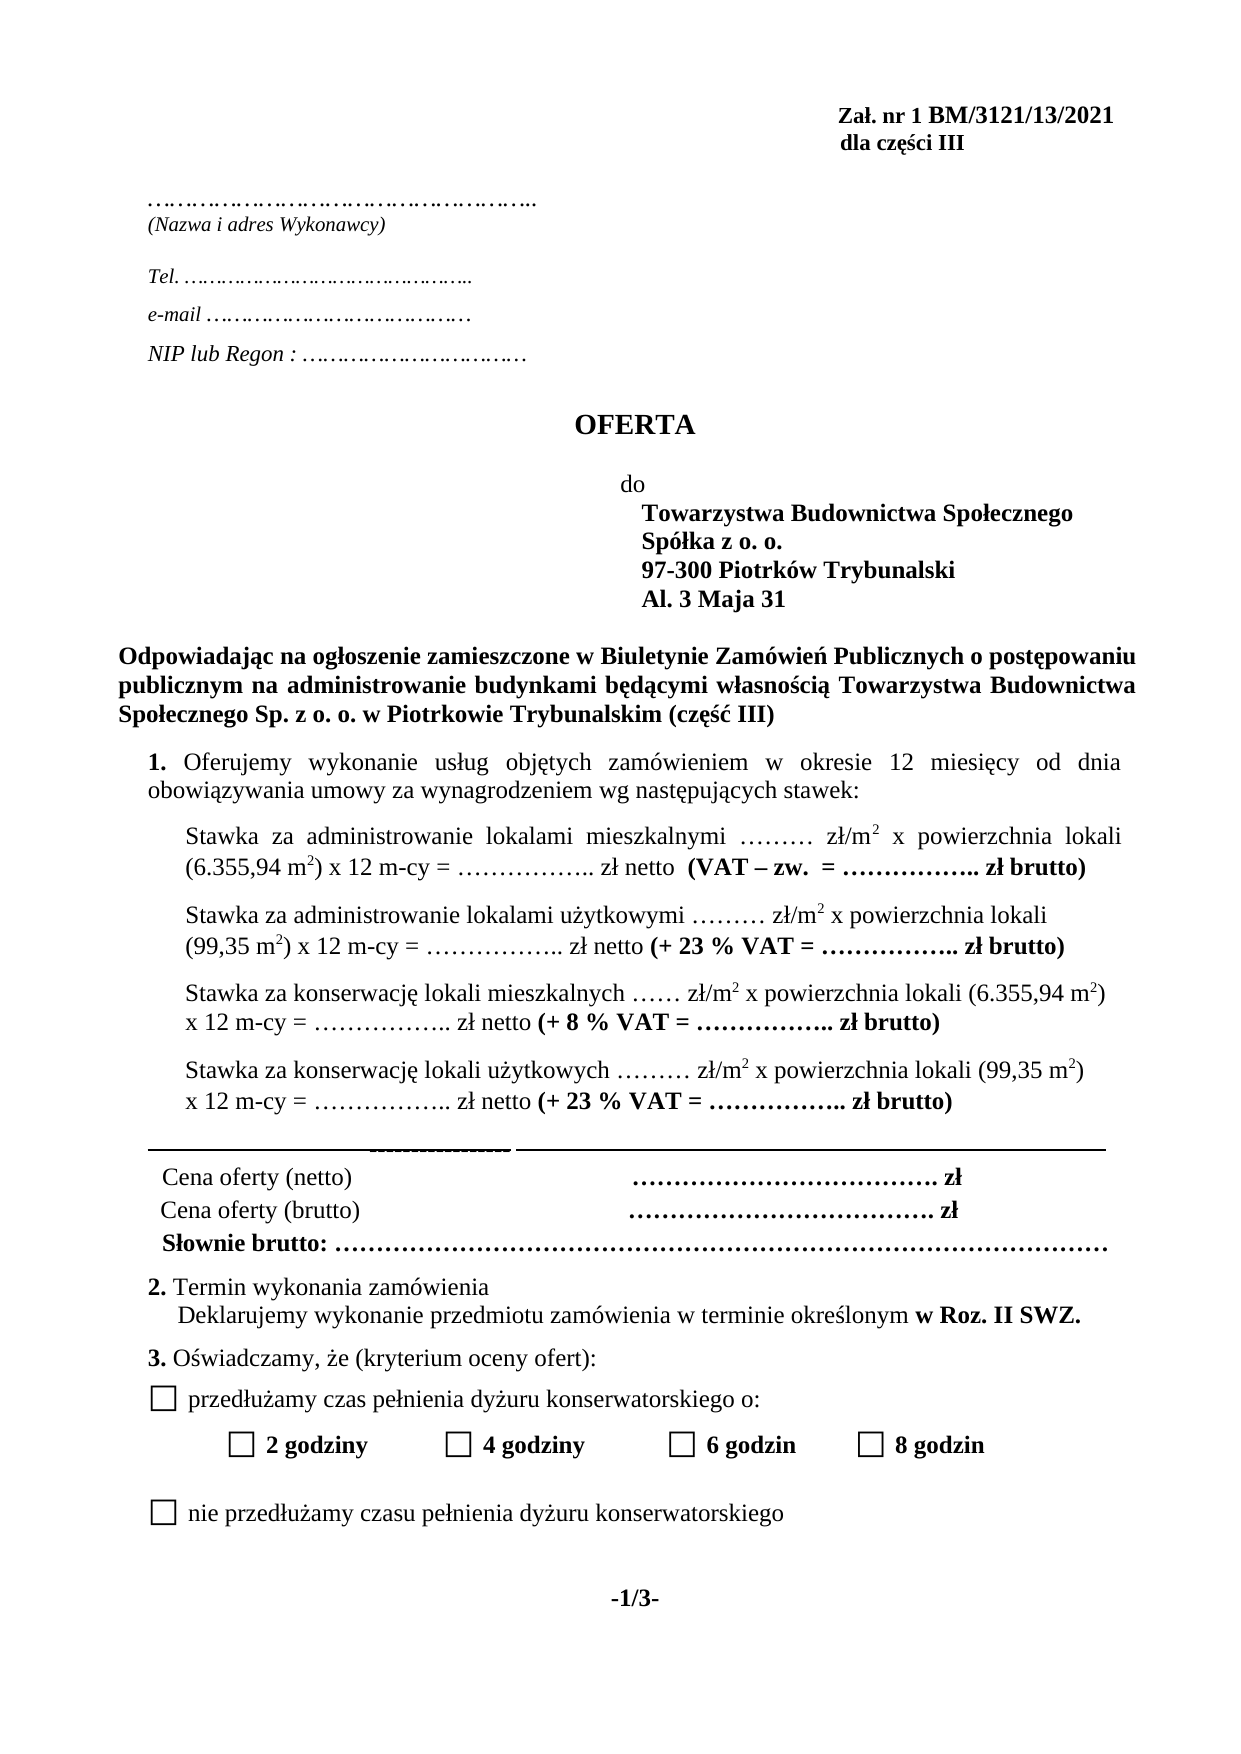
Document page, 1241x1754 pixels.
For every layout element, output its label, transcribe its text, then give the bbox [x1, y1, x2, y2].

text …………………………………………….. [148, 183, 1122, 212]
text Stawka za administrowanie lokalami użytkowymi ……… zł/m2 x powierzchnia lokali (99,35 m2) x 12 m-cy = …………….. zł netto (+ 23 % VAT = …………….. zł brutto) [185, 900, 1122, 959]
text e-mail ………………………………… [148, 300, 1122, 327]
text NIP lub Regon : …………………………… [148, 340, 1122, 366]
text Cena oferty (netto) ………………………………. zł [118, 1162, 1122, 1191]
text 2. Termin wykonania zamówienia [148, 1272, 1122, 1300]
text Zał. nr 1 BM/3121/13/2021 [811, 100, 1122, 129]
text □ nie przedłużamy czasu pełnienia dyżuru konserwatorskiego [148, 1486, 1122, 1531]
text Stawka za administrowanie lokalami mieszkalnymi ……… zł/m2 x powierzchnia lokali (6.355,94 m2) x 12 m-cy = …………….. zł netto (VAT – zw. = …………….. zł brutto) [185, 821, 1122, 881]
text (Nazwa i adres Wykonawcy) [148, 212, 1122, 236]
text □ przedłużamy czas pełnienia dyżuru konserwatorskiego o: [148, 1372, 1122, 1418]
text -1/3- [148, 1583, 1122, 1611]
text dla części III [738, 129, 1122, 156]
text 97-300 Piotrków Trybunalski Al. 3 Maja 31 [148, 555, 1122, 613]
text Cena oferty (brutto) ………………………………. zł [118, 1196, 1122, 1224]
text 1. Oferujemy wykonanie usług objętych zamówieniem w okresie 12 miesięcy od dnia obowiązywania umowy za wynagrodzeniem wg następujących stawek: [148, 747, 1122, 804]
text Stawka za konserwację lokali mieszkalnych …… zł/m2 x powierzchnia lokali (6.355,94 m2) [185, 978, 1122, 1007]
text Tel. ……………………………………….. [148, 264, 1122, 288]
text ----------------- [148, 1134, 1122, 1162]
text OFERTA [148, 407, 1122, 441]
text do [620, 469, 1122, 498]
text Towarzystwa Budownictwa Społecznego Spółka z o. o. [148, 498, 1122, 555]
text Słownie brutto: ………………………………………………………………………………… [118, 1228, 1122, 1257]
text Deklarujemy wykonanie przedmiotu zamówienia w terminie określonym w Roz. II SWZ. [177, 1300, 1122, 1329]
text x 12 m-cy = …………….. zł netto (+ 8 % VAT = …………….. zł brutto) [185, 1007, 1122, 1036]
text Odpowiadając na ogłoszenie zamieszczone w Biuletynie Zamówień Publicznych o postępowaniu publicznym na administrowanie budynkami będącymi własnością Towarzystwa Budownictwa Społecznego Sp. z o. o. w Piotrkowie Trybunalskim (część III) [118, 641, 1137, 728]
text □ 2 godziny □ 4 godziny □ 6 godzin □ 8 godzin [148, 1418, 1122, 1463]
text 3. Oświadczamy, że (kryterium oceny ofert): [148, 1343, 1122, 1372]
text Stawka za konserwację lokali użytkowych ……… zł/m2 x powierzchnia lokali (99,35 m2) x 12 m-cy = …………….. zł netto (+ 23 % VAT = …………….. zł brutto) [148, 1055, 1122, 1115]
